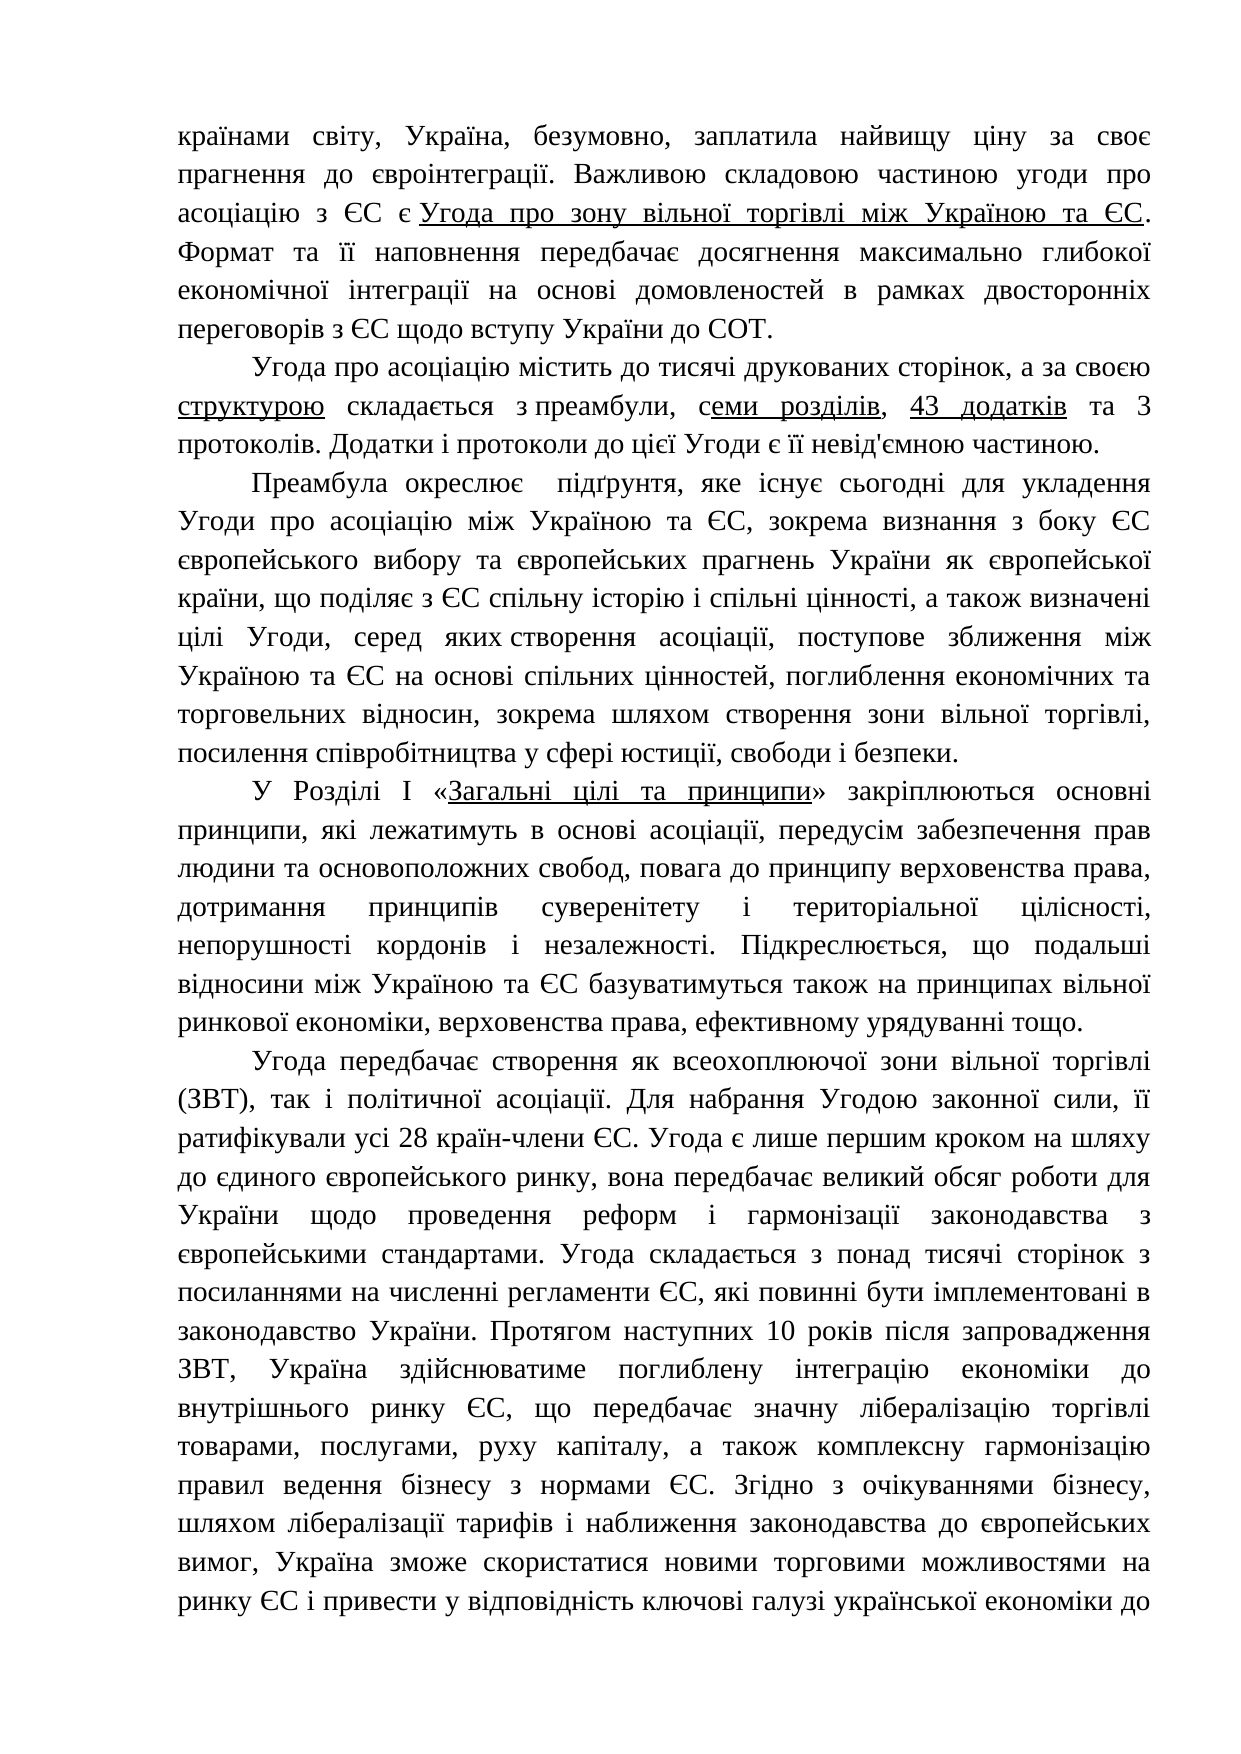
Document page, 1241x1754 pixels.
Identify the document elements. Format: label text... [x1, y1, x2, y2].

text Угода про асоціацію містить до тисячі друкованих сторінок, а за своєю структурою складається з преамбули, семи розділів, 43 додатків та 3 протоколів. Додатки і протоколи до цієї Угоди є її невід'ємною частиною. [177, 349, 1152, 460]
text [177, 1043, 1152, 1616]
text У Розділі I «Загальні цілі та принципи» закріплюються основні принципи, які лежатимуть в основі асоціації, передусім забезпечення прав людини та основоположних свобод, повага до принципу верховенства права, дотримання принципів суверенітету і територіальної цілісності, непорушності кордонів і незалежності. Підкреслюється, що подальші відносини між Україною та ЄС базуватимуться також на принципах вільної ринкової економіки, верховенства права, ефективному урядуванні тощо. [177, 773, 1152, 1038]
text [177, 118, 1152, 344]
text Преамбула окреслює підґрунтя, яке існує сьогодні для укладення Угоди про асоціацію між Україною та ЄС, зокрема визнання з боку ЄС європейського вибору та європейських прагнень України як європейської країни, що поділяє з ЄС спільну історію і спільні цінності, а також визначені цілі Угоди, серед яких створення асоціації, поступове зближення між Україною та ЄС на основі спільних цінностей, поглиблення економічних та торговельних відносин, зокрема шляхом створення зони вільної торгівлі, посилення співробітництва у сфері юстиції, свободи і безпеки. [177, 465, 1152, 768]
